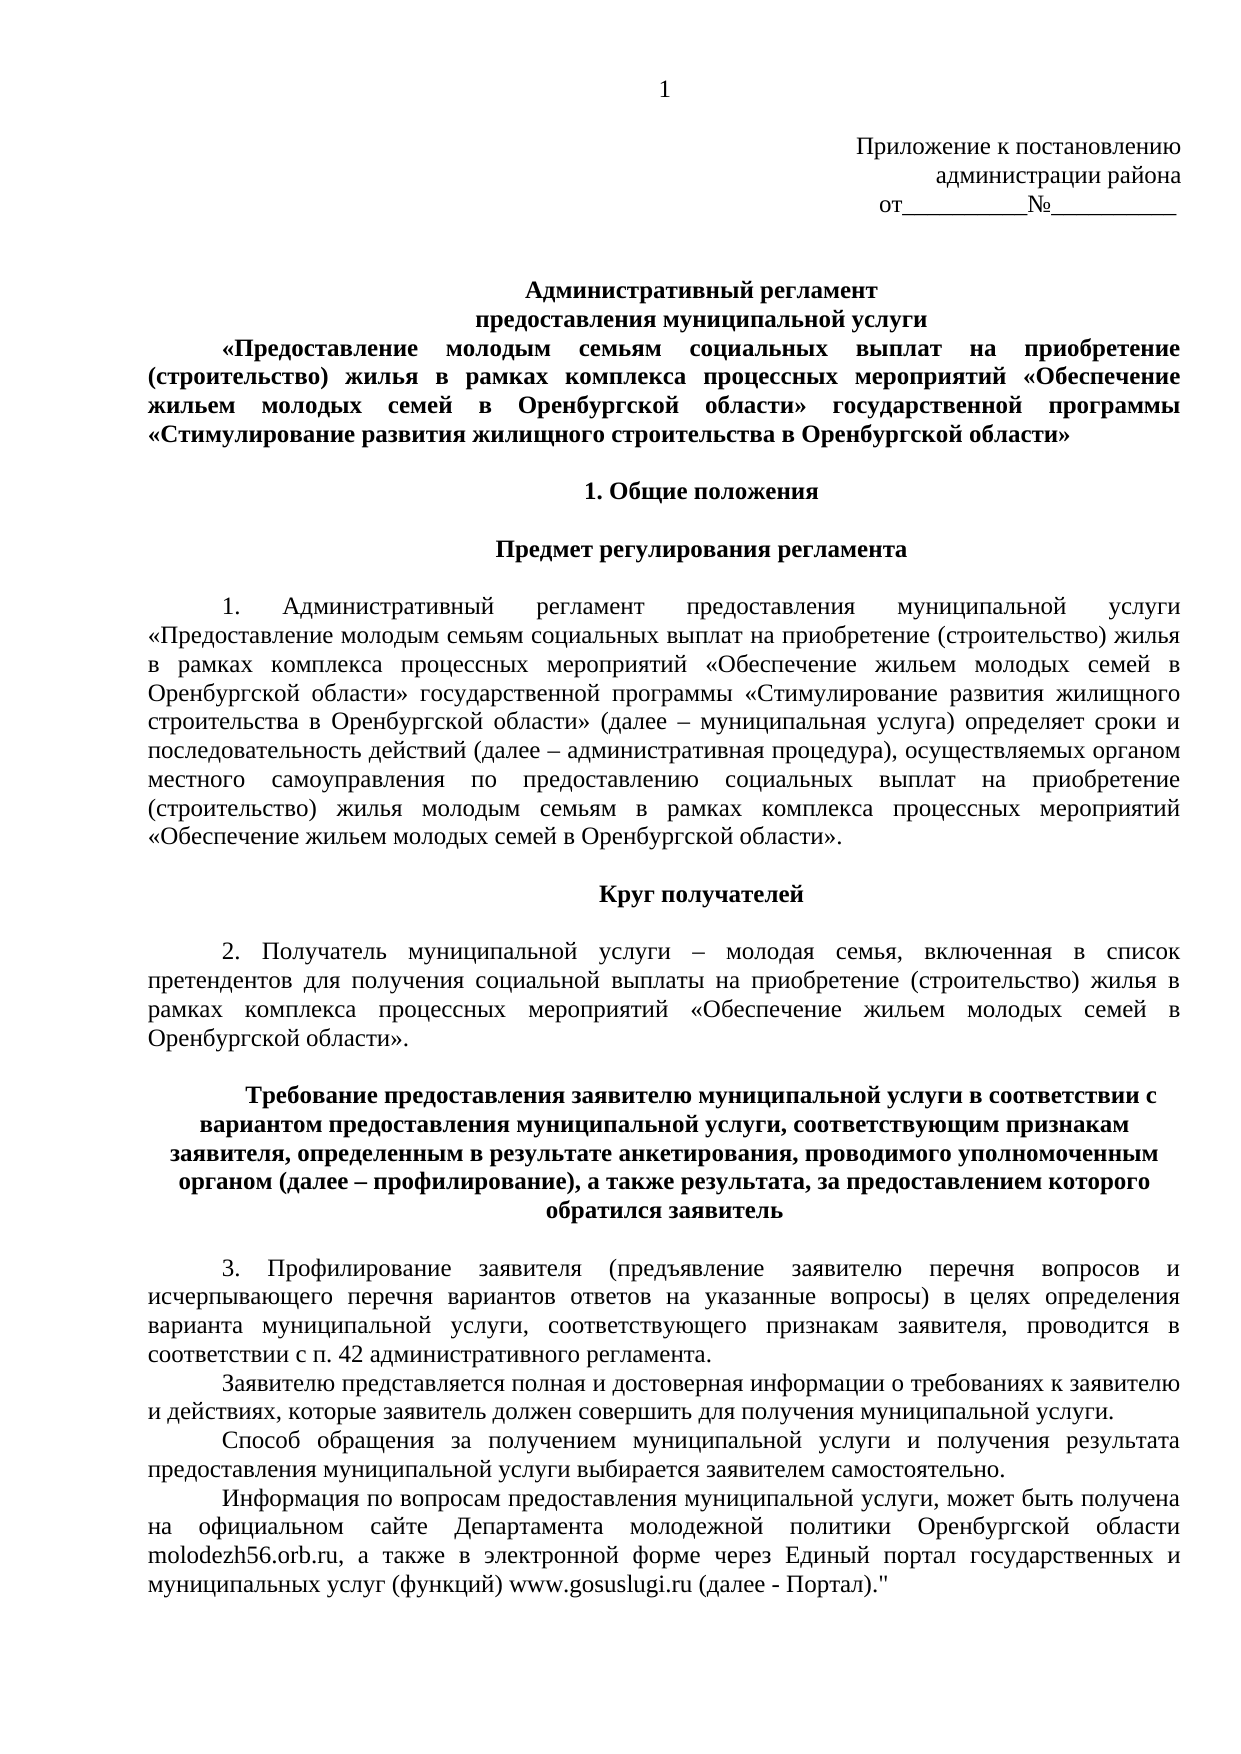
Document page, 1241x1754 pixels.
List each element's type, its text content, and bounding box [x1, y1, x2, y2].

text 3. Профилирование заявителя (предъявление заявителю перечня вопросов и исчерпывающего перечня вариантов ответов на указанные вопросы) в целях определения варианта муниципальной услуги, соответствующего признакам заявителя, проводится в соответствии с п. 42 административного регламента. [148, 1253, 1181, 1368]
text Приложение к постановлению [148, 131, 1181, 160]
text Предмет регулирования регламента [148, 534, 1181, 563]
text предоставления муниципальной услуги [148, 304, 1181, 333]
text Заявителю представляется полная и достоверная информации о требованиях к заявителю и действиях, которые заявитель должен совершить для получения муниципальной услуги. [148, 1368, 1181, 1425]
text Требование предоставления заявителю муниципальной услуги в соответствии с вариантом предоставления муниципальной услуги, соответствующим признакам заявителя, определенным в результате анкетирования, проводимого уполномоченным органом (далее – профилирование), а также результата, за предоставлением которого обратился заявитель [148, 1080, 1181, 1224]
text Информация по вопросам предоставления муниципальной услуги, может быть получена на официальном сайте Департамента молодежной политики Оренбургской области molodezh56.orb.ru, а также в электронной форме через Единый портал государственных и муниципальных услуг (функций) www.gosuslugi.ru (далее - Портал)." [148, 1483, 1181, 1598]
text 1. Административный регламент предоставления муниципальной услуги «Предоставление молодым семьям социальных выплат на приобретение (строительство) жилья в рамках комплекса процессных мероприятий «Обеспечение жильем молодых семей в Оренбургской области» государственной программы «Стимулирование развития жилищного строительства в Оренбургской области» (далее – муниципальная услуга) определяет сроки и последовательность действий (далее – административная процедура), осуществляемых органом местного самоуправления по предоставлению социальных выплат на приобретение (строительство) жилья молодым семьям в рамках комплекса процессных мероприятий «Обеспечение жильем молодых семей в Оренбургской области». [148, 591, 1181, 850]
text Административный регламент [148, 275, 1181, 304]
text 2. Получатель муниципальной услуги – молодая семья, включенная в список претендентов для получения социальной выплаты на приобретение (строительство) жилья в рамках комплекса процессных мероприятий «Обеспечение жильем молодых семей в Оренбургской области». [148, 936, 1181, 1051]
text Круг получателей [148, 879, 1181, 908]
text администрации района [148, 160, 1181, 189]
text «Предоставление молодым семьям социальных выплат на приобретение (строительство) жилья в рамках комплекса процессных мероприятий «Обеспечение жильем молодых семей в Оренбургской области» государственной программы «Стимулирование развития жилищного строительства в Оренбургской области» [148, 333, 1181, 448]
text от__________№__________ [148, 189, 1181, 218]
text 1. Общие положения [148, 476, 1181, 505]
text Способ обращения за получением муниципальной услуги и получения результата предоставления муниципальной услуги выбирается заявителем самостоятельно. [148, 1425, 1181, 1483]
